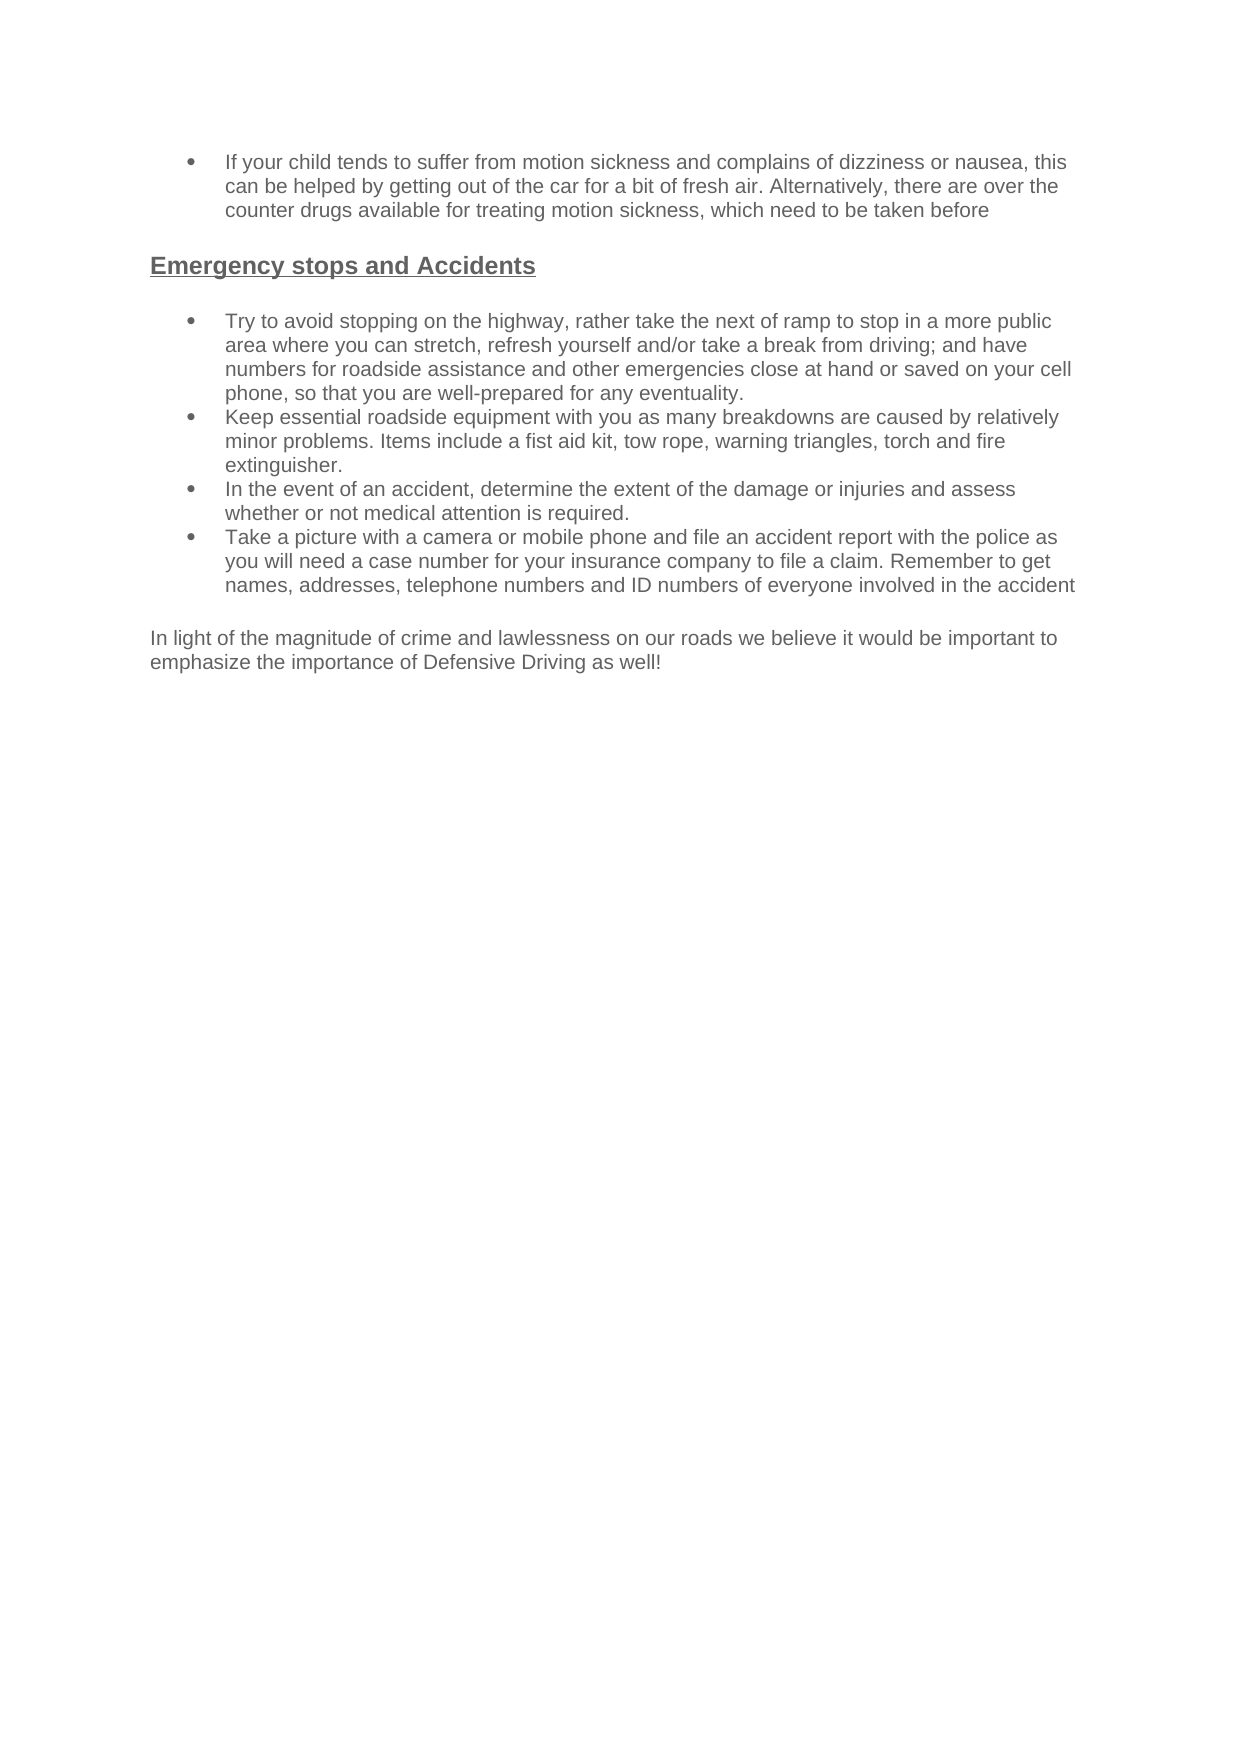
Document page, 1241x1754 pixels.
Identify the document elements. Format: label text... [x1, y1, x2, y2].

list Keep essential roadside equipment with you as many breakdowns are caused by relatively minor problems. Items include a fist aid kit, tow rope, warning triangles, torch and fire extinguisher. [187, 405, 1090, 477]
list Take a picture with a camera or mobile phone and file an accident report with the police as you will need a case number for your insurance company to file a claim. Remember to get names, addresses, telephone numbers and ID numbers of everyone involved in the accident [187, 525, 1090, 597]
list If your child tends to suffer from motion sickness and complains of dizziness or nausea, this can be helped by getting out of the car for a bit of fresh air. Alternatively, there are over the counter drugs available for treating motion sickness, which need to be taken before [187, 150, 1090, 222]
list In the event of an accident, determine the extent of the damage or injuries and assess whether or not medical attention is required. [187, 477, 1090, 525]
list Try to avoid stopping on the highway, rather take the next of ramp to stop in a more public area where you can stretch, refresh yourself and/or take a break from driving; and have numbers for roadside assistance and other emergencies close at hand or saved on your cell phone, so that you are well-prepared for any eventuality. [187, 309, 1090, 405]
text In light of the magnitude of crime and lawlessness on our roads we believe it would be important to emphasize the importance of Defensive Driving as well! [150, 626, 1090, 674]
text Emergency stops and Accidents [150, 251, 1090, 280]
